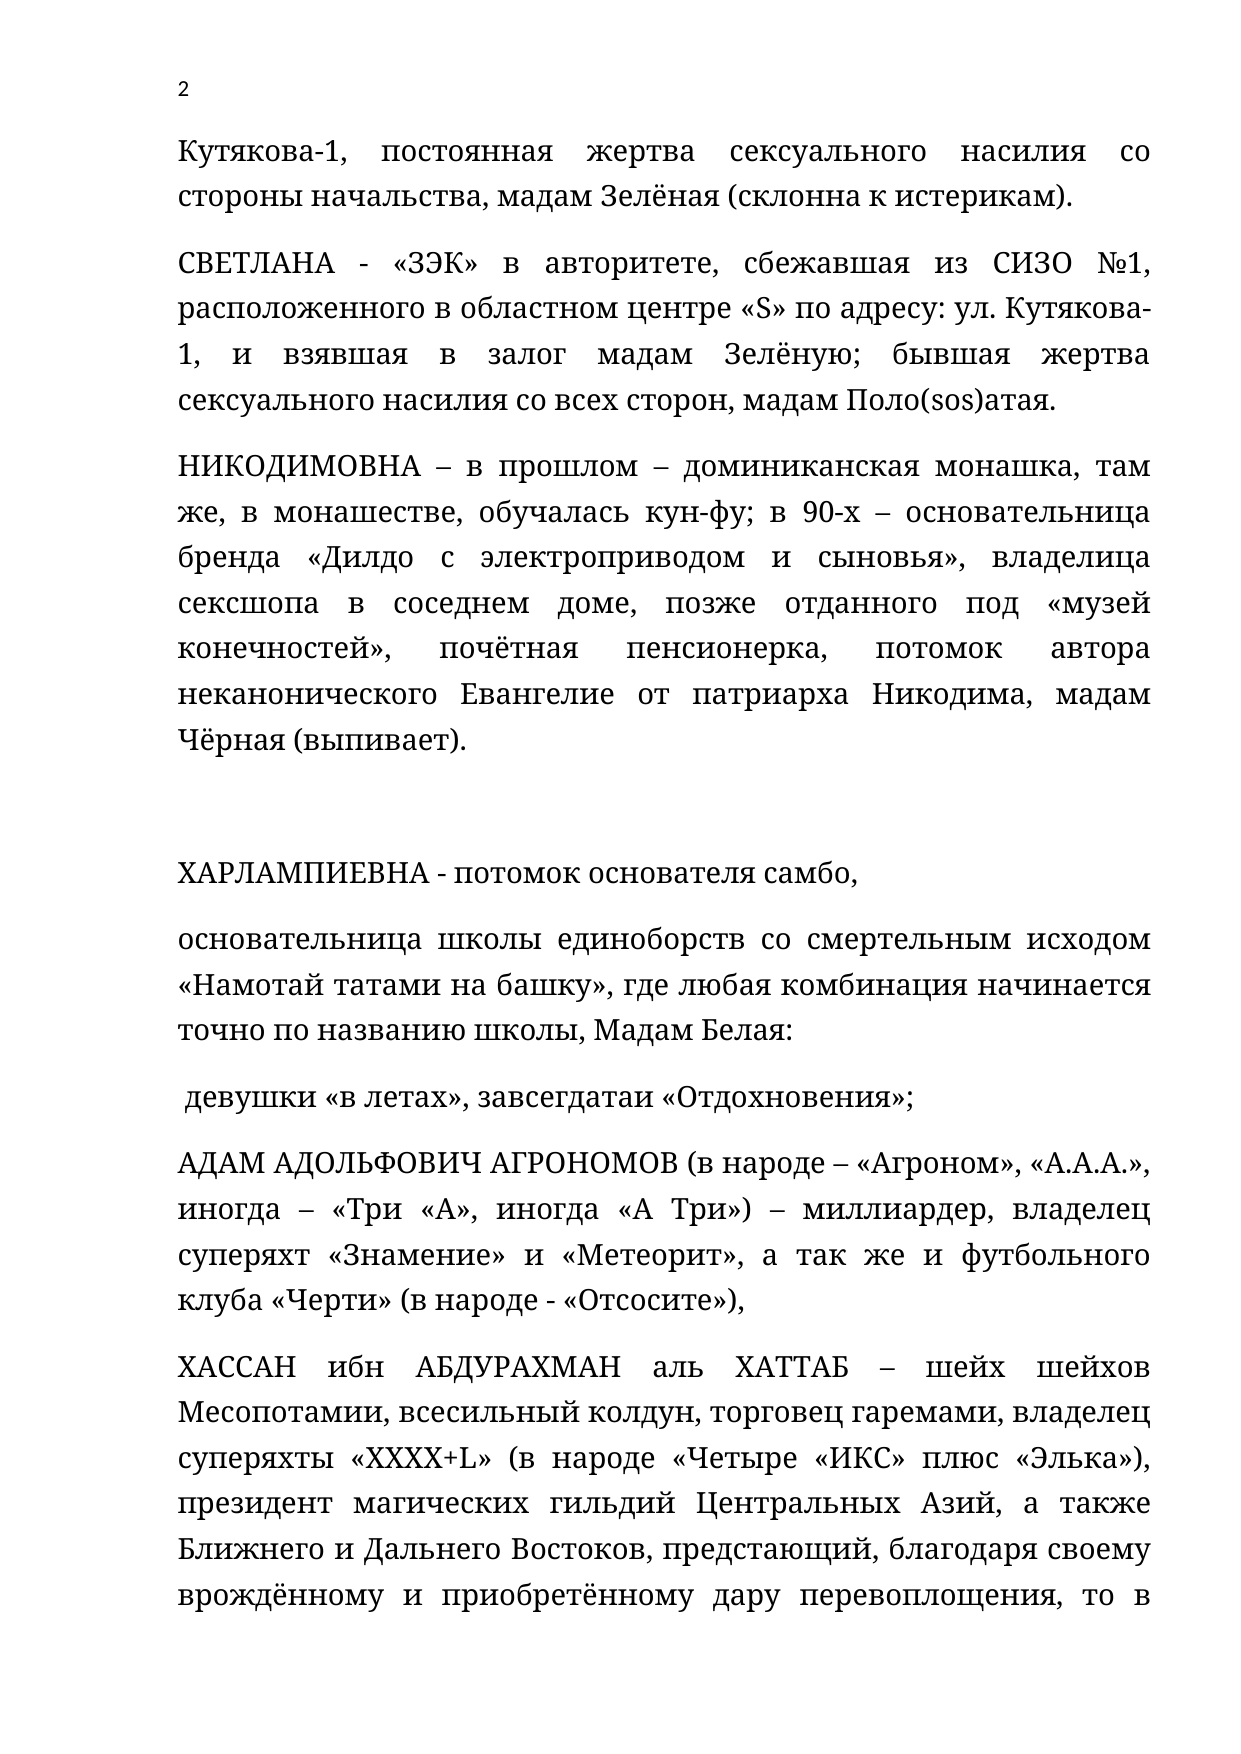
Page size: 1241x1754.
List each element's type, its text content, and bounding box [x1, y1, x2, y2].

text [177, 1346, 1152, 1614]
text девушки «в летах», завсегдатаи «Отдохновения»; [177, 1076, 1152, 1116]
text НИКОДИМОВНА – в прошлом – доминиканская монашка, там же, в монашестве, обучалась кун-фу; в 90-х – основательница бренда «Дилдо с электроприводом и сыновья», владелица сексшопа в соседнем доме, позже отданного под «музей конечностей», почётная пенсионерка, потомок автора неканонического Евангелие от патриарха Никодима, мадам Чёрная (выпивает). [177, 445, 1152, 759]
text АДАМ АДОЛЬФОВИЧ АГРОНОМОВ (в народе – «Агроном», «А.А.А.», иногда – «Три «А», иногда «А Три») – миллиардер, владелец суперяхт «Знамение» и «Метеорит», а так же и футбольного клуба «Черти» (в народе - «Отсосите»), [177, 1142, 1152, 1319]
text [177, 130, 1152, 215]
text ХАРЛАМПИЕВНА - потомок основателя самбо, [177, 852, 1152, 892]
text СВЕТЛАНА - «ЗЭК» в авторитете, сбежавшая из СИЗО №1, расположенного в областном центре «S» по адресу: ул. Кутякова-1, и взявшая в залог мадам Зелёную; бывшая жертва сексуального насилия со всех сторон, мадам Поло(sоs)атая. [177, 242, 1152, 418]
text основательница школы единоборств со смертельным исходом «Намотай татами на башку», где любая комбинация начинается точно по названию школы, Мадам Белая: [177, 918, 1152, 1049]
